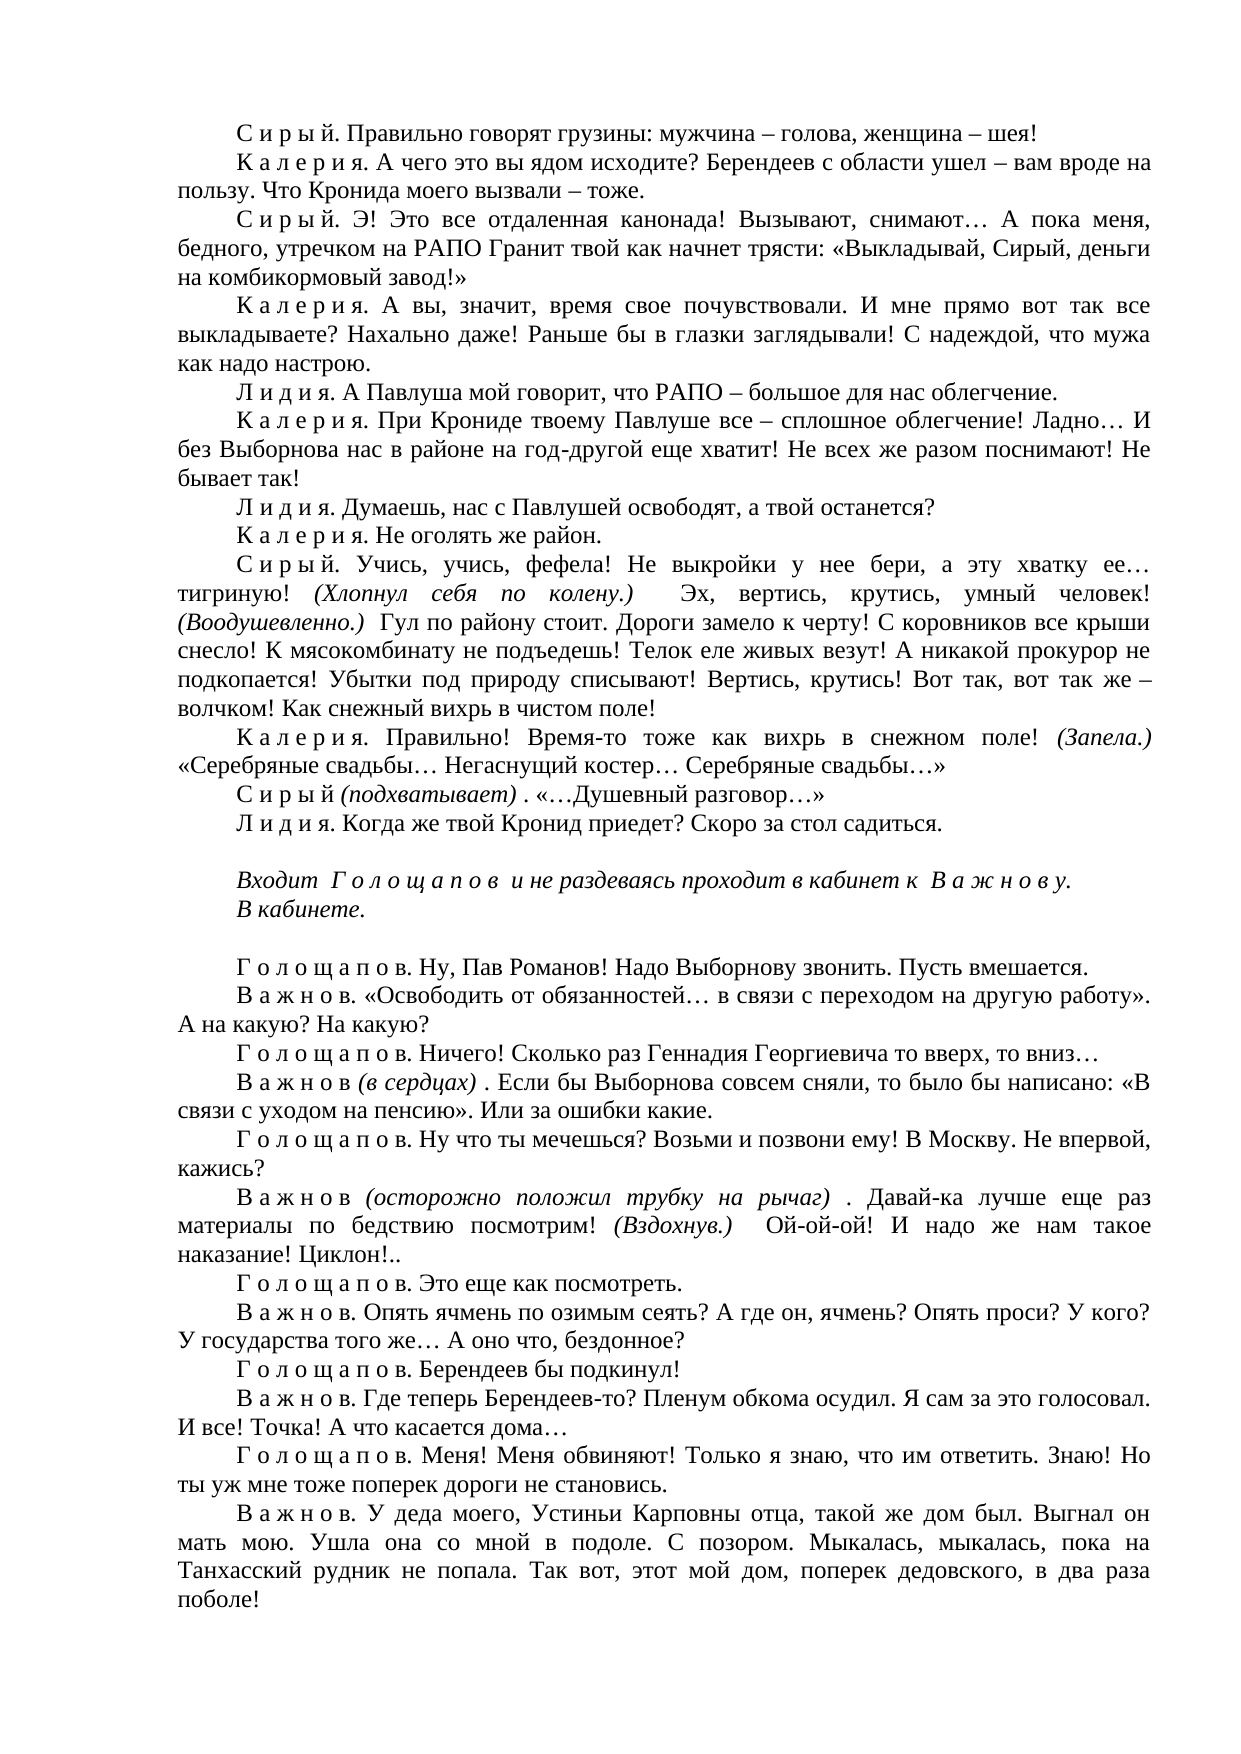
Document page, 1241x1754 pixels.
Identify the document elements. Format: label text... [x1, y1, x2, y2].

text Г о л о щ а п о в. Ничего! Сколько раз Геннадия Георгиевича то вверх, то вниз… [177, 1038, 1152, 1067]
text С и р ы й. Правильно говорят грузины: мужчина – голова, женщина – шея! [177, 118, 1152, 147]
text Г о л о щ а п о в. Ну, Пав Романов! Надо Выборнову звонить. Пусть вмешается. [177, 952, 1152, 981]
text Г о л о щ а п о в. Меня! Меня обвиняют! Только я знаю, что им ответить. Знаю! Но ты уж мне тоже поперек дороги не становись. [177, 1441, 1152, 1498]
text С и р ы й. Учись, учись, фефела! Не выкройки у нее бери, а эту хватку ее… тигриную! (Хлопнул себя по колену.) Эх, вертись, крутись, умный человек! (Воодушевленно.) Гул по району стоит. Дороги замело к черту! С коровников все крыши снесло! К мясокомбинату не подъедешь! Телок еле живых везут! А никакой прокурор не подкопается! Убытки под природу списывают! Вертись, крутись! Вот так, вот так же – волчком! Как снежный вихрь в чистом поле! [177, 549, 1152, 722]
text В а ж н о в (осторожно положил трубку на рычаг) . Давай-ка лучше еще раз материалы по бедствию посмотрим! (Вздохнув.) Ой-ой-ой! И надо же нам такое наказание! Циклон!.. [177, 1182, 1152, 1268]
text К а л е р и я. Не оголять же район. [177, 521, 1152, 549]
text Г о л о щ а п о в. Ну что ты мечешься? Возьми и позвони ему! В Москву. Не впервой, кажись? [177, 1124, 1152, 1182]
text В а ж н о в. Опять ячмень по озимым сеять? А где он, ячмень? Опять проси? У кого? У государства того же… А оно что, бездонное? [177, 1297, 1152, 1354]
text Л и д и я. Думаешь, нас с Павлушей освободят, а твой останется? [177, 492, 1152, 521]
text К а л е р и я. Правильно! Время-то тоже как вихрь в снежном поле! (Запела.) «Серебряные свадьбы… Негаснущий костер… Серебряные свадьбы…» [177, 722, 1152, 779]
text С и р ы й. Э! Это все отдаленная канонада! Вызывают, снимают… А пока меня, бедного, утречком на РАПО Гранит твой как начнет трясти: «Выкладывай, Сирый, деньги на комбикормовый завод!» [177, 204, 1152, 291]
text В а ж н о в (в сердцах) . Если бы Выборнова совсем сняли, то было бы написано: «В связи с уходом на пенсию». Или за ошибки какие. [177, 1067, 1152, 1124]
text Л и д и я. Когда же твой Кронид приедет? Скоро за стол садиться. [177, 808, 1152, 837]
text Входит Г о л о щ а п о в и не раздеваясь проходит в кабинет к В а ж н о в у. [177, 866, 1152, 894]
text К а л е р и я. При Крониде твоему Павлуше все – сплошное облегчение! Ладно… И без Выборнова нас в районе на год-другой еще хватит! Не всех же разом поснимают! Не бывает так! [177, 406, 1152, 492]
text В а ж н о в. «Освободить от обязанностей… в связи с переходом на другую работу». А на какую? На какую? [177, 981, 1152, 1038]
text Л и д и я. А Павлуша мой говорит, что РАПО – большое для нас облегчение. [177, 377, 1152, 406]
text В а ж н о в. У деда моего, Устиньи Карповны отца, такой же дом был. Выгнал он мать мою. Ушла она со мной в подоле. С позором. Мыкалась, мыкалась, пока на Танхасский рудник не попала. Так вот, этот мой дом, поперек дедовского, в два раза поболе! [177, 1498, 1152, 1613]
text К а л е р и я. А чего это вы ядом исходите? Берендеев с области ушел – вам вроде на пользу. Что Кронида моего вызвали – тоже. [177, 147, 1152, 204]
text С и р ы й (подхватывает) . «…Душевный разговор…» [177, 779, 1152, 808]
text К а л е р и я. А вы, значит, время свое почувствовали. И мне прямо вот так все выкладываете? Нахально даже! Раньше бы в глазки заглядывали! С надеждой, что мужа как надо настрою. [177, 291, 1152, 377]
text Г о л о щ а п о в. Берендеев бы подкинул! [177, 1354, 1152, 1383]
text В кабинете. [177, 894, 1152, 923]
text В а ж н о в. Где теперь Берендеев-то? Пленум обкома осудил. Я сам за это голосовал. И все! Точка! А что касается дома… [177, 1383, 1152, 1441]
text Г о л о щ а п о в. Это еще как посмотреть. [177, 1268, 1152, 1297]
